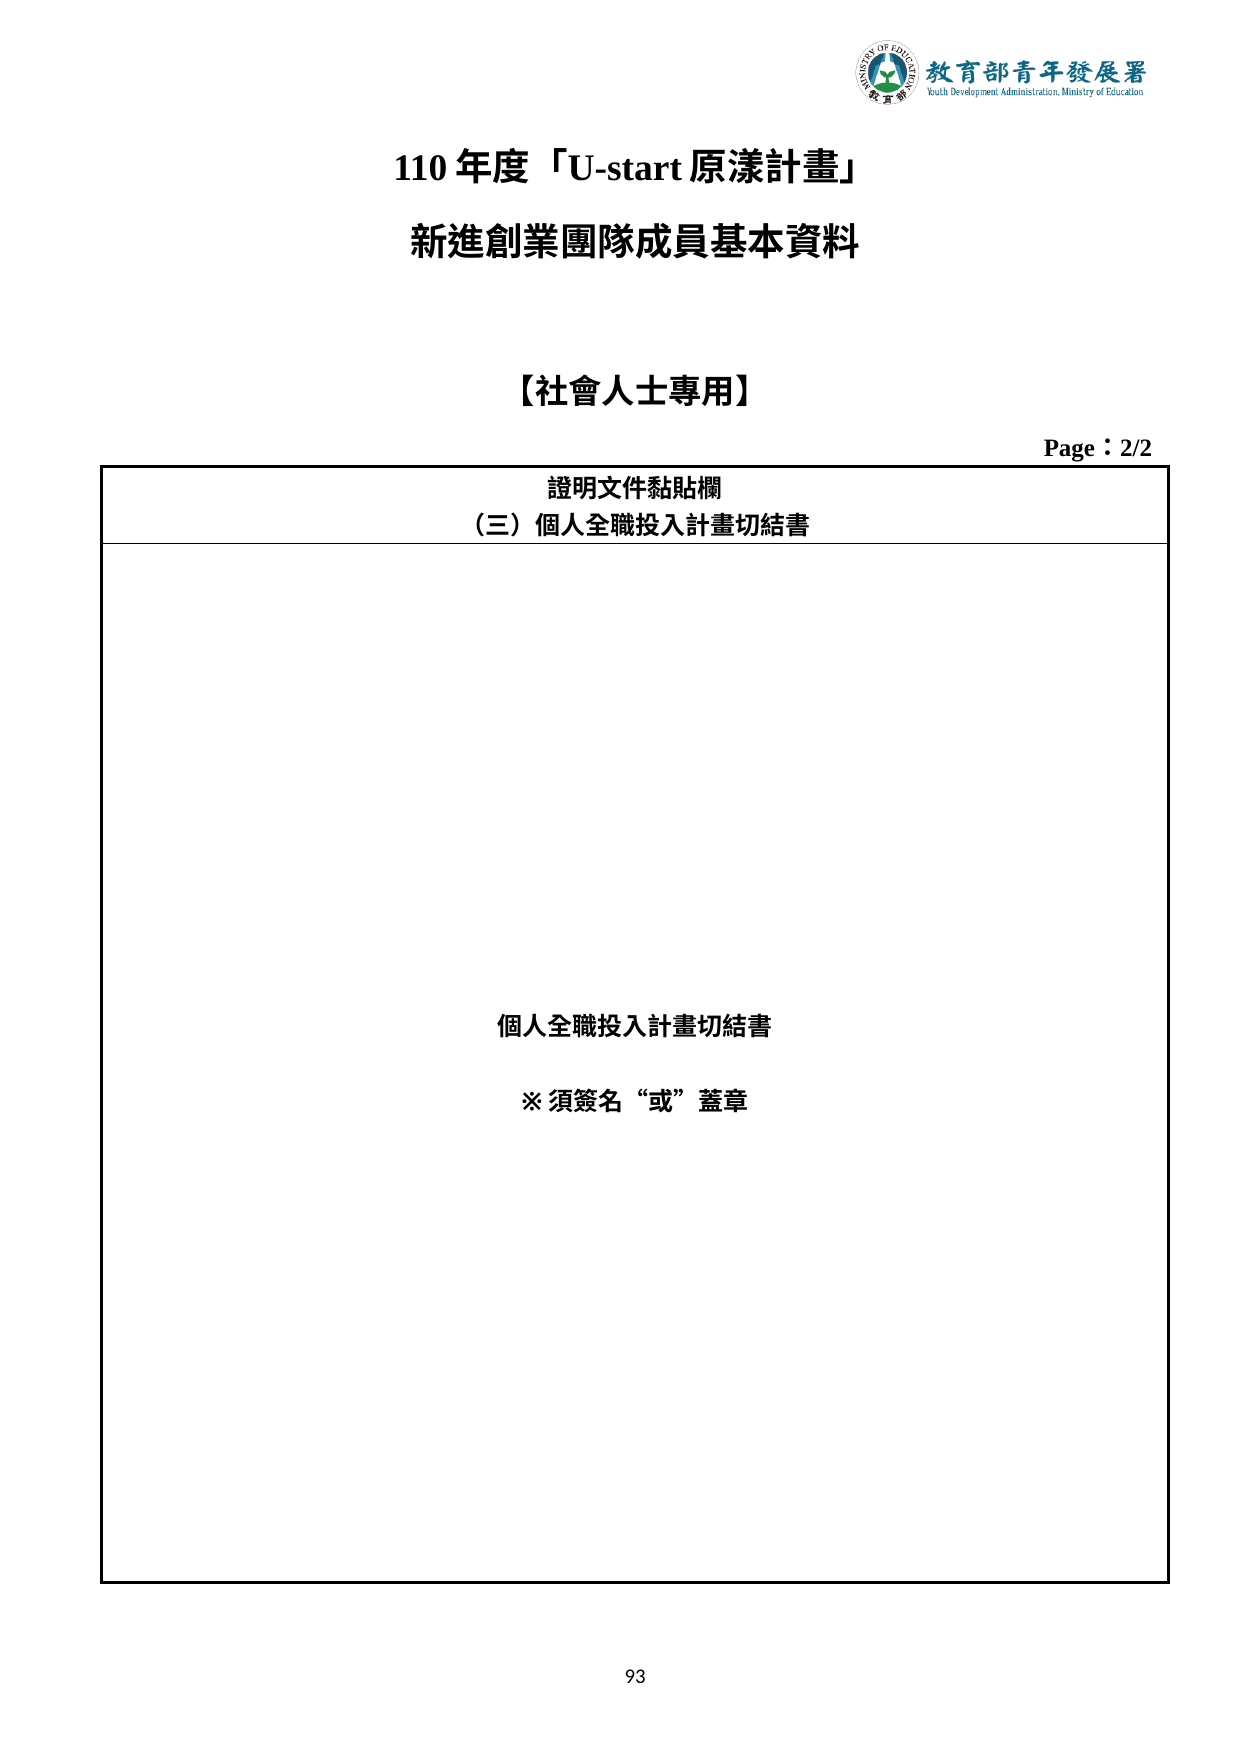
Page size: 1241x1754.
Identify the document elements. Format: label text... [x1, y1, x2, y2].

text 新進創業團隊成員基本資料 [118, 202, 1152, 277]
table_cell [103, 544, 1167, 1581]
text 110年度「U-start原漾計畫」 [118, 127, 1152, 202]
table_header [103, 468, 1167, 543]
text 【社會人士專用】 [118, 352, 1152, 427]
picture [848, 35, 1152, 109]
text Page：2/2 [118, 427, 1152, 464]
